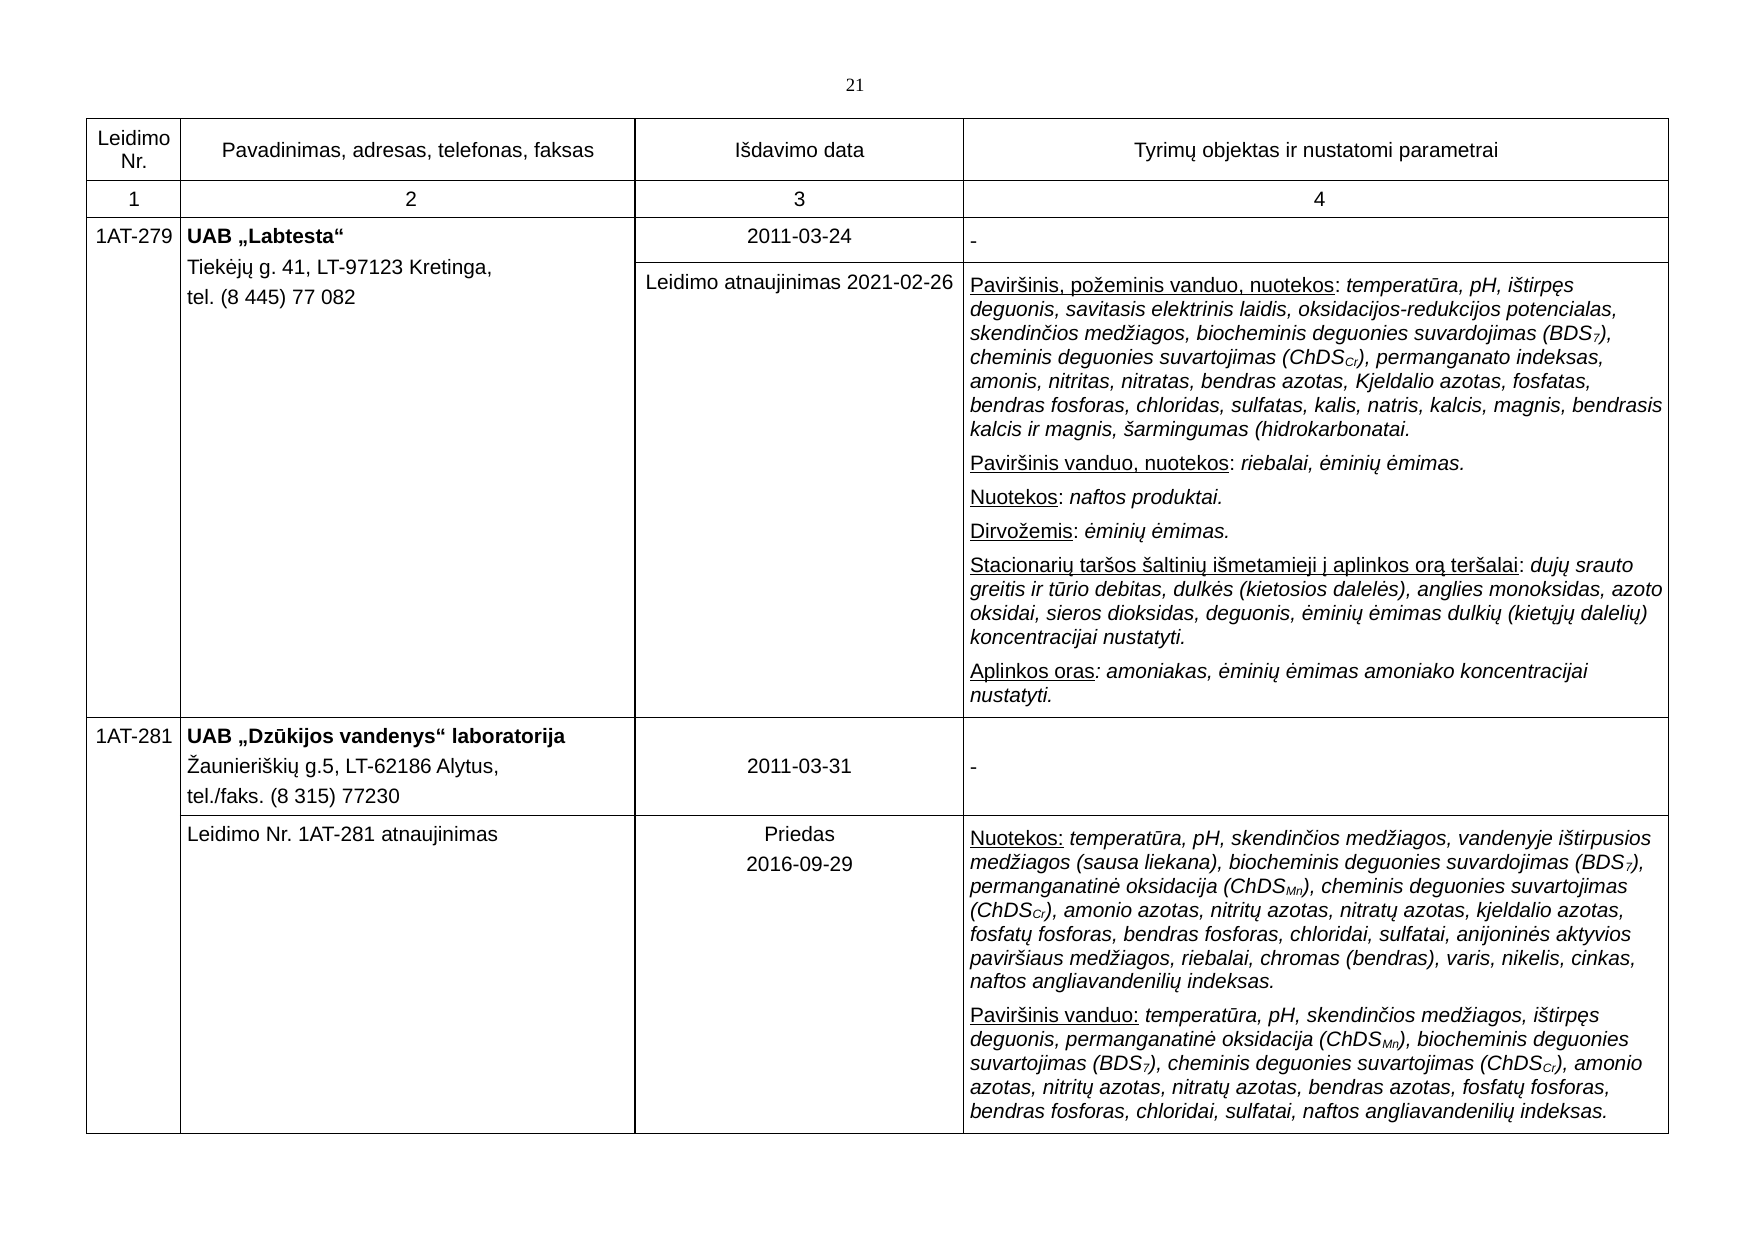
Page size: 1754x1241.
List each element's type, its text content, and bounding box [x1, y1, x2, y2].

table_cell 1AT-281 [87, 718, 180, 1133]
table_cell Paviršinis, požeminis vanduo, nuotekos: temperatūra, pH, ištirpęs deguonis, savitasis elektrinis laidis, oksidacijos-redukcijos potencialas, skendinčios medžiagos, biocheminis deguonies suvardojimas (BDS7), cheminis deguonies suvartojimas (ChDSCr), permanganato indeksas, amonis, nitritas, nitratas, bendras azotas, Kjeldalio azotas, fosfatas, bendras fosforas, chloridas, sulfatas, kalis, natris, kalcis, magnis, bendrasis kalcis ir magnis, šarmingumas (hidrokarbonatai. Paviršinis vanduo, nuotekos: riebalai, ėminių ėmimas. Nuotekos: naftos produktai. Dirvožemis: ėminių ėmimas. Stacionarių taršos šaltinių išmetamieji į aplinkos orą teršalai: dujų srauto greitis ir tūrio debitas, dulkės (kietosios dalelės), anglies monoksidas, azoto oksidai, sieros dioksidas, deguonis, ėminių ėmimas dulkių (kietųjų dalelių) koncentracijai nustatyti. Aplinkos oras: amoniakas, ėminių ėmimas amoniako koncentracijai nustatyti. [964, 263, 1668, 717]
table_header Išdavimo data [636, 119, 963, 179]
table_cell Leidimo atnaujinimas 2021-02-26 [636, 263, 963, 717]
table_cell 1AT-279 [87, 218, 180, 717]
table_cell 4 [964, 181, 1668, 217]
table_cell 2011-03-31 [636, 718, 963, 814]
table_cell - [964, 218, 1668, 262]
table_header Pavadinimas, adresas, telefonas, faksas [181, 119, 634, 179]
table_cell - [964, 718, 1668, 814]
table_cell 1 [87, 181, 180, 217]
table_cell UAB „Labtesta“ Tiekėjų g. 41, LT-97123 Kretinga, tel. (8 445) 77 082 [181, 218, 634, 717]
table_cell 2011-03-24 [636, 218, 963, 262]
table_cell UAB „Dzūkijos vandenys“ laboratorija Žaunieriškių g.5, LT-62186 Alytus, tel./faks. (8 315) 77230 [181, 718, 634, 814]
table_header Tyrimų objektas ir nustatomi parametrai [964, 119, 1668, 179]
table_header Leidimo Nr. [87, 119, 180, 179]
table_cell Leidimo Nr. 1AT-281 atnaujinimas [181, 816, 634, 1133]
table_cell Priedas 2016-09-29 [636, 816, 963, 1133]
table_cell 3 [636, 181, 963, 217]
table_cell 2 [181, 181, 634, 217]
table_cell Nuotekos: temperatūra, pH, skendinčios medžiagos, vandenyje ištirpusios medžiagos (sausa liekana), biocheminis deguonies suvardojimas (BDS7), permanganatinė oksidacija (ChDSMn), cheminis deguonies suvartojimas (ChDSCr), amonio azotas, nitritų azotas, nitratų azotas, kjeldalio azotas, fosfatų fosforas, bendras fosforas, chloridai, sulfatai, anijoninės aktyvios paviršiaus medžiagos, riebalai, chromas (bendras), varis, nikelis, cinkas, naftos angliavandenilių indeksas. Paviršinis vanduo: temperatūra, pH, skendinčios medžiagos, ištirpęs deguonis, permanganatinė oksidacija (ChDSMn), biocheminis deguonies suvartojimas (BDS7), cheminis deguonies suvartojimas (ChDSCr), amonio azotas, nitritų azotas, nitratų azotas, bendras azotas, fosfatų fosforas, bendras fosforas, chloridai, sulfatai, naftos angliavandenilių indeksas. [964, 816, 1668, 1133]
